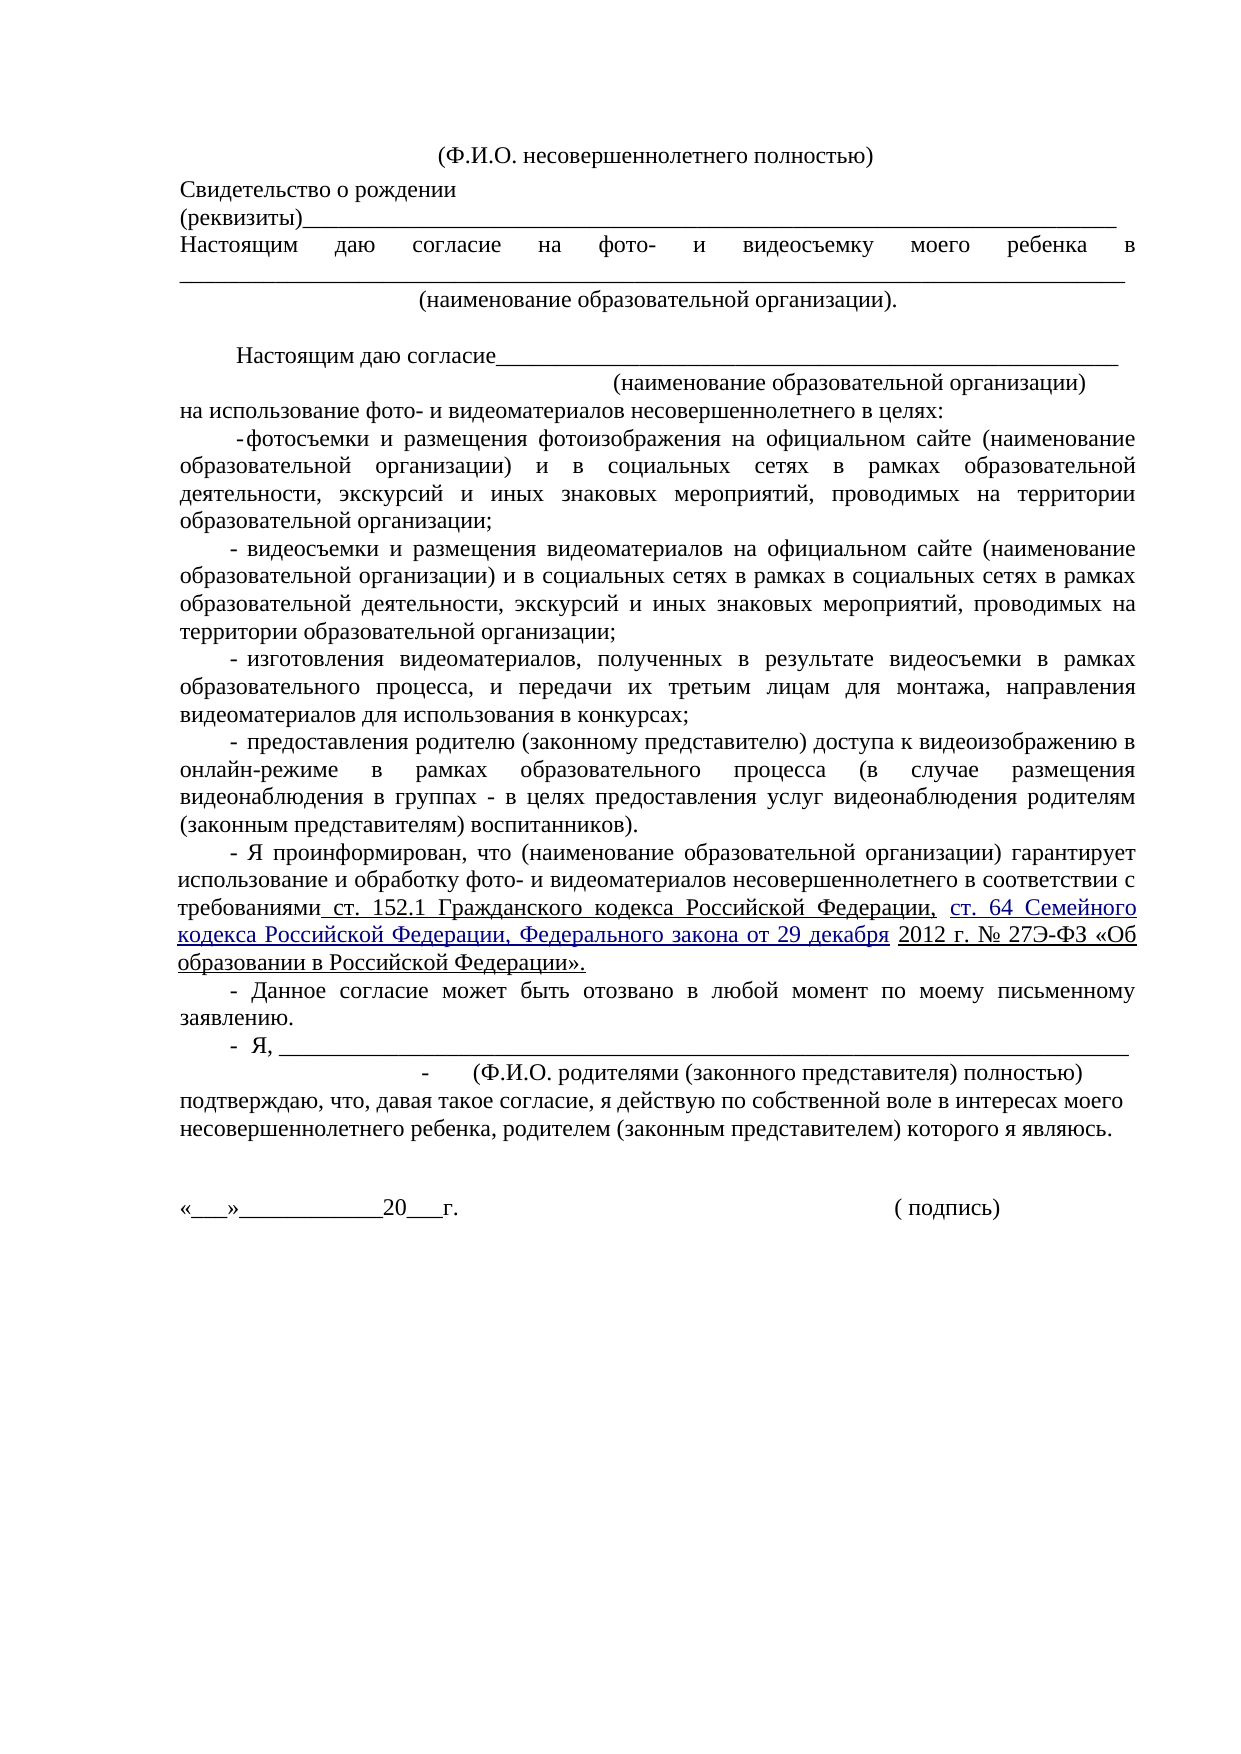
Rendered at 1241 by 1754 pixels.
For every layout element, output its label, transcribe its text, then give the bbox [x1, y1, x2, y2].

text Свидетельство о рождении (реквизиты)____________________________________________________________________ [179, 175, 1122, 230]
text (наименование образовательной организации) на использование фото- и видеоматериалов несовершеннолетнего в целях: [179, 368, 1107, 423]
text - Я проинформирован, что (наименование образовательной организации) гарантирует использование и обработку фото- и видеоматериалов несовершеннолетнего в соответствии с требованиями ст. 152.1 Гражданского кодекса Российской Федерации, ст. 64 Семейного кодекса Российской Федерации, Федерального закона от 29 декабря 2012 г. № 27Э-ФЗ «Об образовании в Российской Федерации». [177, 838, 1137, 976]
text (Ф.И.О. несовершеннолетнего полностью) [179, 118, 1122, 175]
list изготовления видеоматериалов, полученных в результате видеосъемки в рамках образовательного процесса, и передачи их третьим лицам для монтажа, направления видеоматериалов для использования в конкурсах; [179, 644, 1137, 727]
text «___»____________20___ г. ( подпись) [179, 1196, 1137, 1220]
text (наименование образовательной организации). [179, 286, 1137, 313]
list видеосъемки и размещения видеоматериалов на официальном сайте (наименование образовательной организации) и в социальных сетях в рамках в социальных сетях в рамках образовательной деятельности, экскурсий и иных знаковых мероприятий, проводимых на территории образовательной организации; [179, 534, 1137, 644]
list предоставления родителю (законному представителю) доступа к видеоизображению в онлайн-режиме в рамках образовательного процесса (в случае размещения видеонаблюдения в группах - в целях предоставления услуг видеонаблюдения родителям (законным представителям) воспитанников). [179, 727, 1137, 838]
text Настоящим даю согласие на фото- и видеосъемку моего ребенка в _______________________________________________________________________________ [179, 230, 1137, 286]
list фотосъемки и размещения фотоизображения на официальном сайте (наименование образовательной организации) и в социальных сетях в рамках образовательной деятельности, экскурсий и иных знаковых мероприятий, проводимых на территории образовательной организации; [179, 423, 1137, 534]
list Данное согласие может быть отозвано в любой момент по моему письменному заявлению. [179, 976, 1137, 1031]
text Настоящим даю согласие____________________________________________________ [179, 341, 1137, 368]
list (Ф.И.О. родителями (законного представителя) полностью) подтверждаю, что, давая такое согласие, я действую по собственной воле в интересах моего несовершеннолетнего ребенка, родителем (законным представителем) которого я являюсь. [179, 1058, 1137, 1141]
list Я, _______________________________________________________________________ [179, 1031, 1137, 1058]
